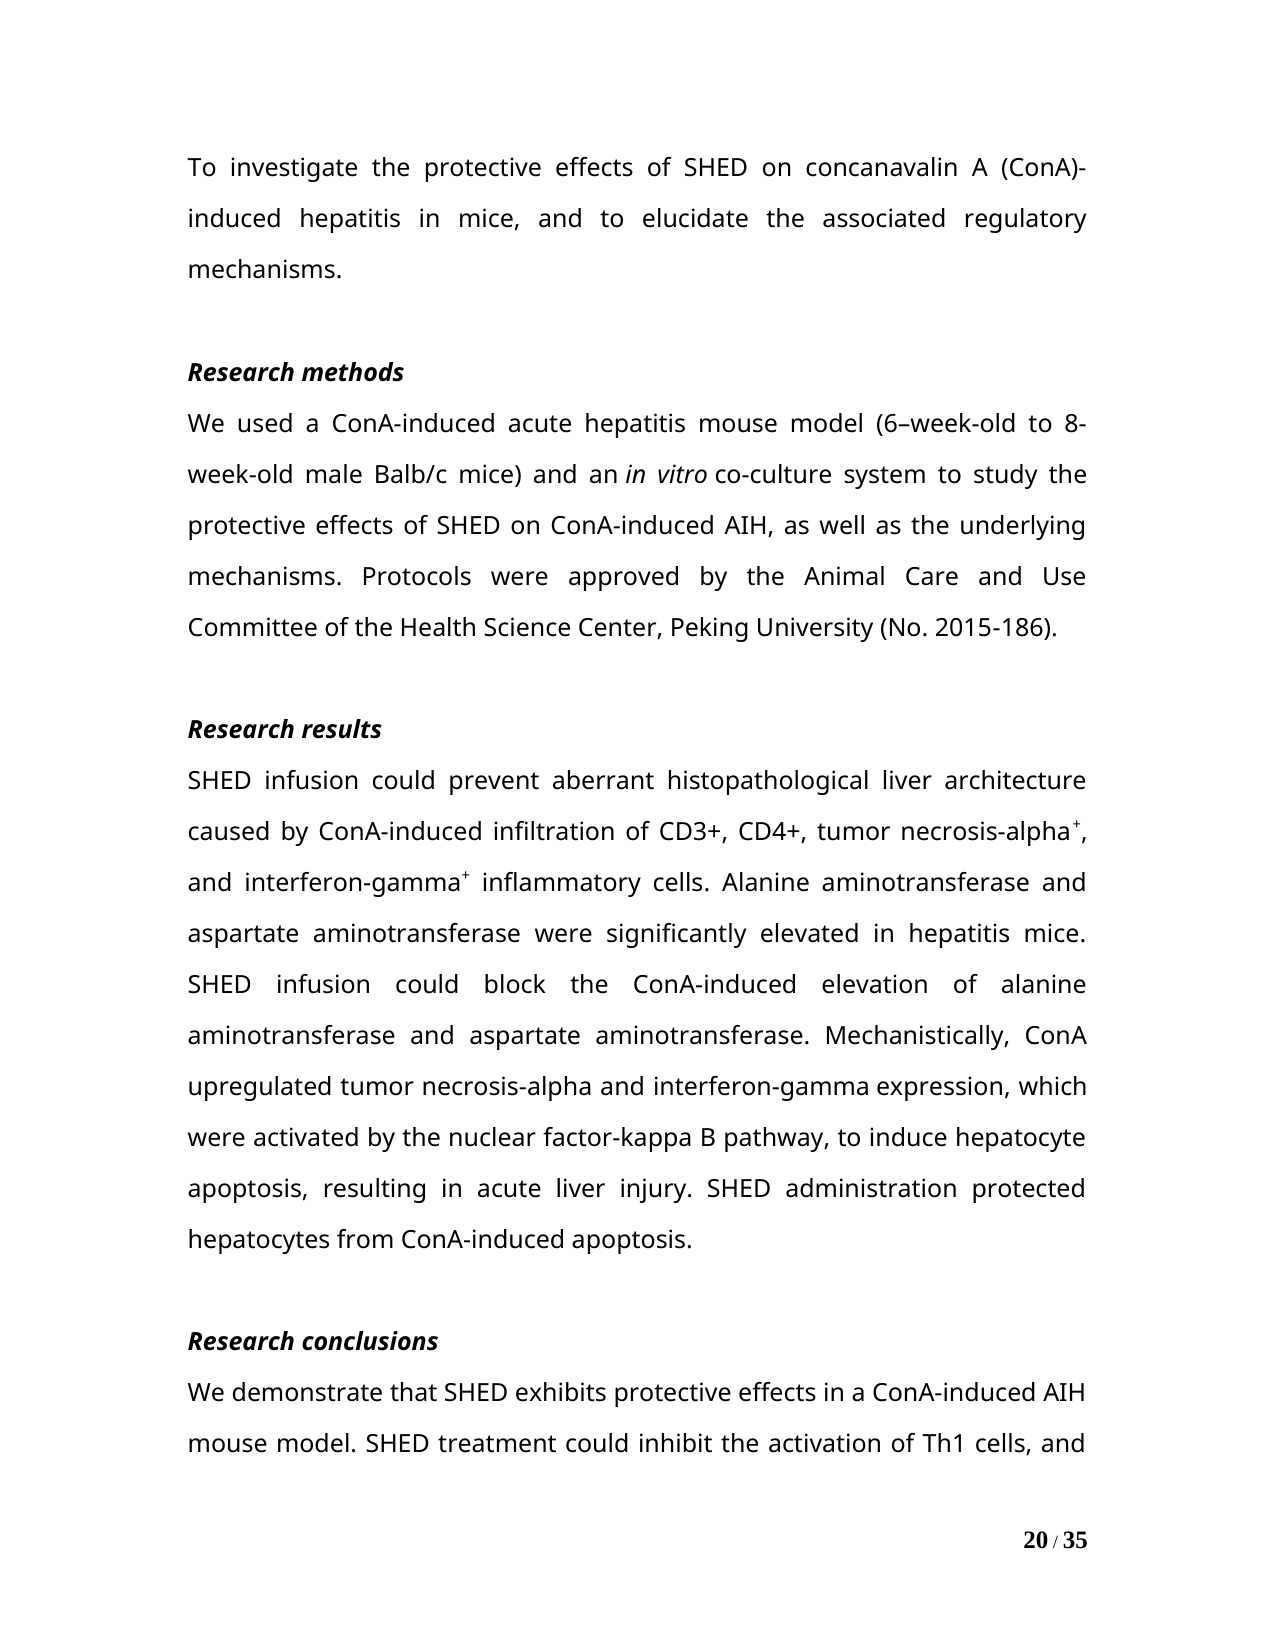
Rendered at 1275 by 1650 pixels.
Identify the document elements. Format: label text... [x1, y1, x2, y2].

text Research methods [187, 354, 1087, 388]
text Research conclusions [187, 1324, 1087, 1358]
text Research results [187, 711, 1087, 746]
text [187, 1375, 1087, 1460]
text SHED infusion could prevent aberrant histopathological liver architecture caused by ConA-induced infiltration of CD3+, CD4+, tumor necrosis-alpha+, and interferon-gamma+ inflammatory cells. Alanine aminotransferase and aspartate aminotransferase were significantly elevated in hepatitis mice. SHED infusion could block the ConA-induced elevation of alanine aminotransferase and aspartate aminotransferase. Mechanistically, ConA upregulated tumor necrosis-alpha and interferon-gamma expression, which were activated by the nuclear factor-kappa B pathway, to induce hepatocyte apoptosis, resulting in acute liver injury. SHED administration protected hepatocytes from ConA-induced apoptosis. [187, 762, 1087, 1256]
text We used a ConA-induced acute hepatitis mouse model (6–week-old to 8-week-old male Balb/c mice) and an in vitro co-culture system to study the protective effects of SHED on ConA-induced AIH, as well as the underlying mechanisms. Protocols were approved by the Animal Care and Use Committee of the Health Science Center, Peking University (No. 2015-186). [187, 405, 1087, 643]
text To investigate the protective effects of SHED on concanavalin A (ConA)-induced hepatitis in mice, and to elucidate the associated regulatory mechanisms. [187, 150, 1087, 286]
